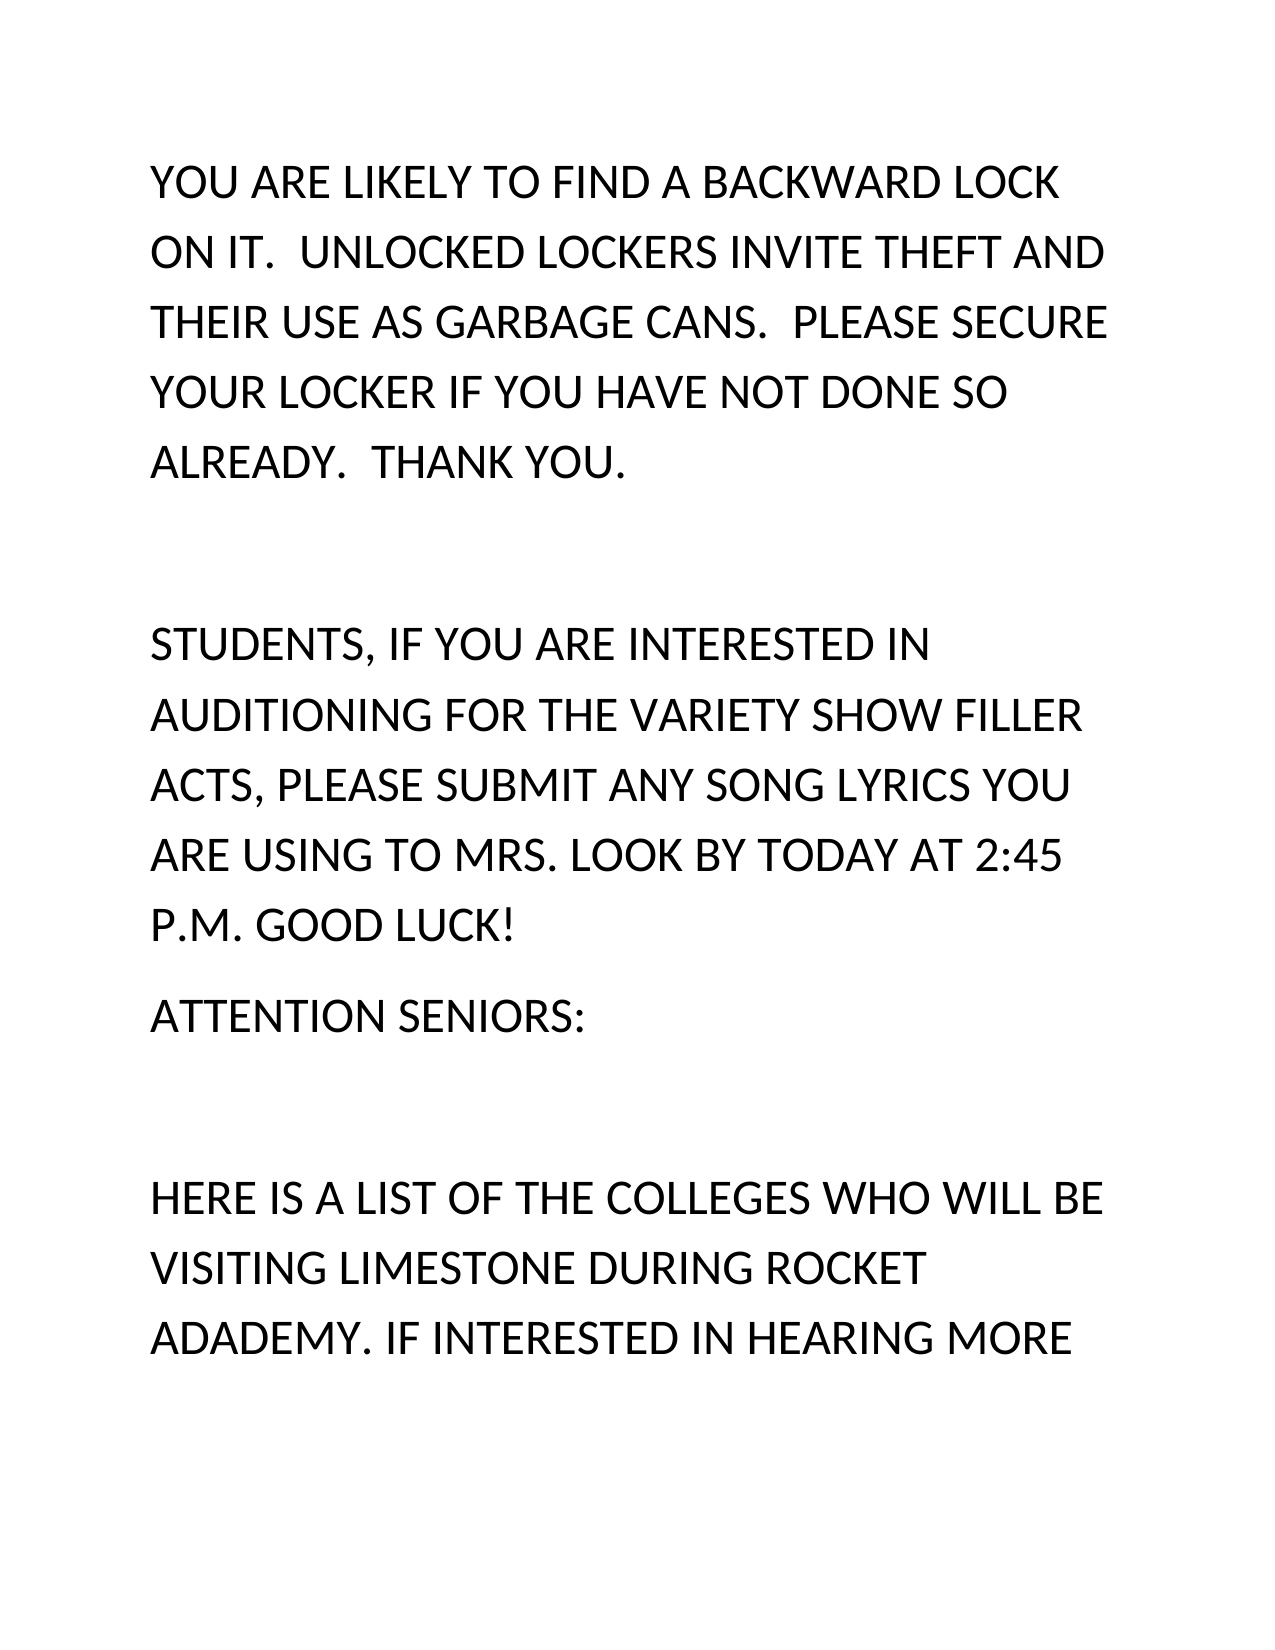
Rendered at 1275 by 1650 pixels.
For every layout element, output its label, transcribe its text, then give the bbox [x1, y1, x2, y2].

text ATTENTION SENIORS: [150, 984, 1125, 1045]
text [150, 1166, 1125, 1367]
text STUDENTS, IF YOU ARE INTERESTED IN AUDITIONING FOR THE VARIETY SHOW FILLER ACTS, PLEASE SUBMIT ANY SONG LYRICS YOU ARE USING TO MRS. LOOK BY TODAY AT 2:45 P.M. GOOD LUCK! [150, 612, 1125, 954]
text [150, 150, 1125, 491]
